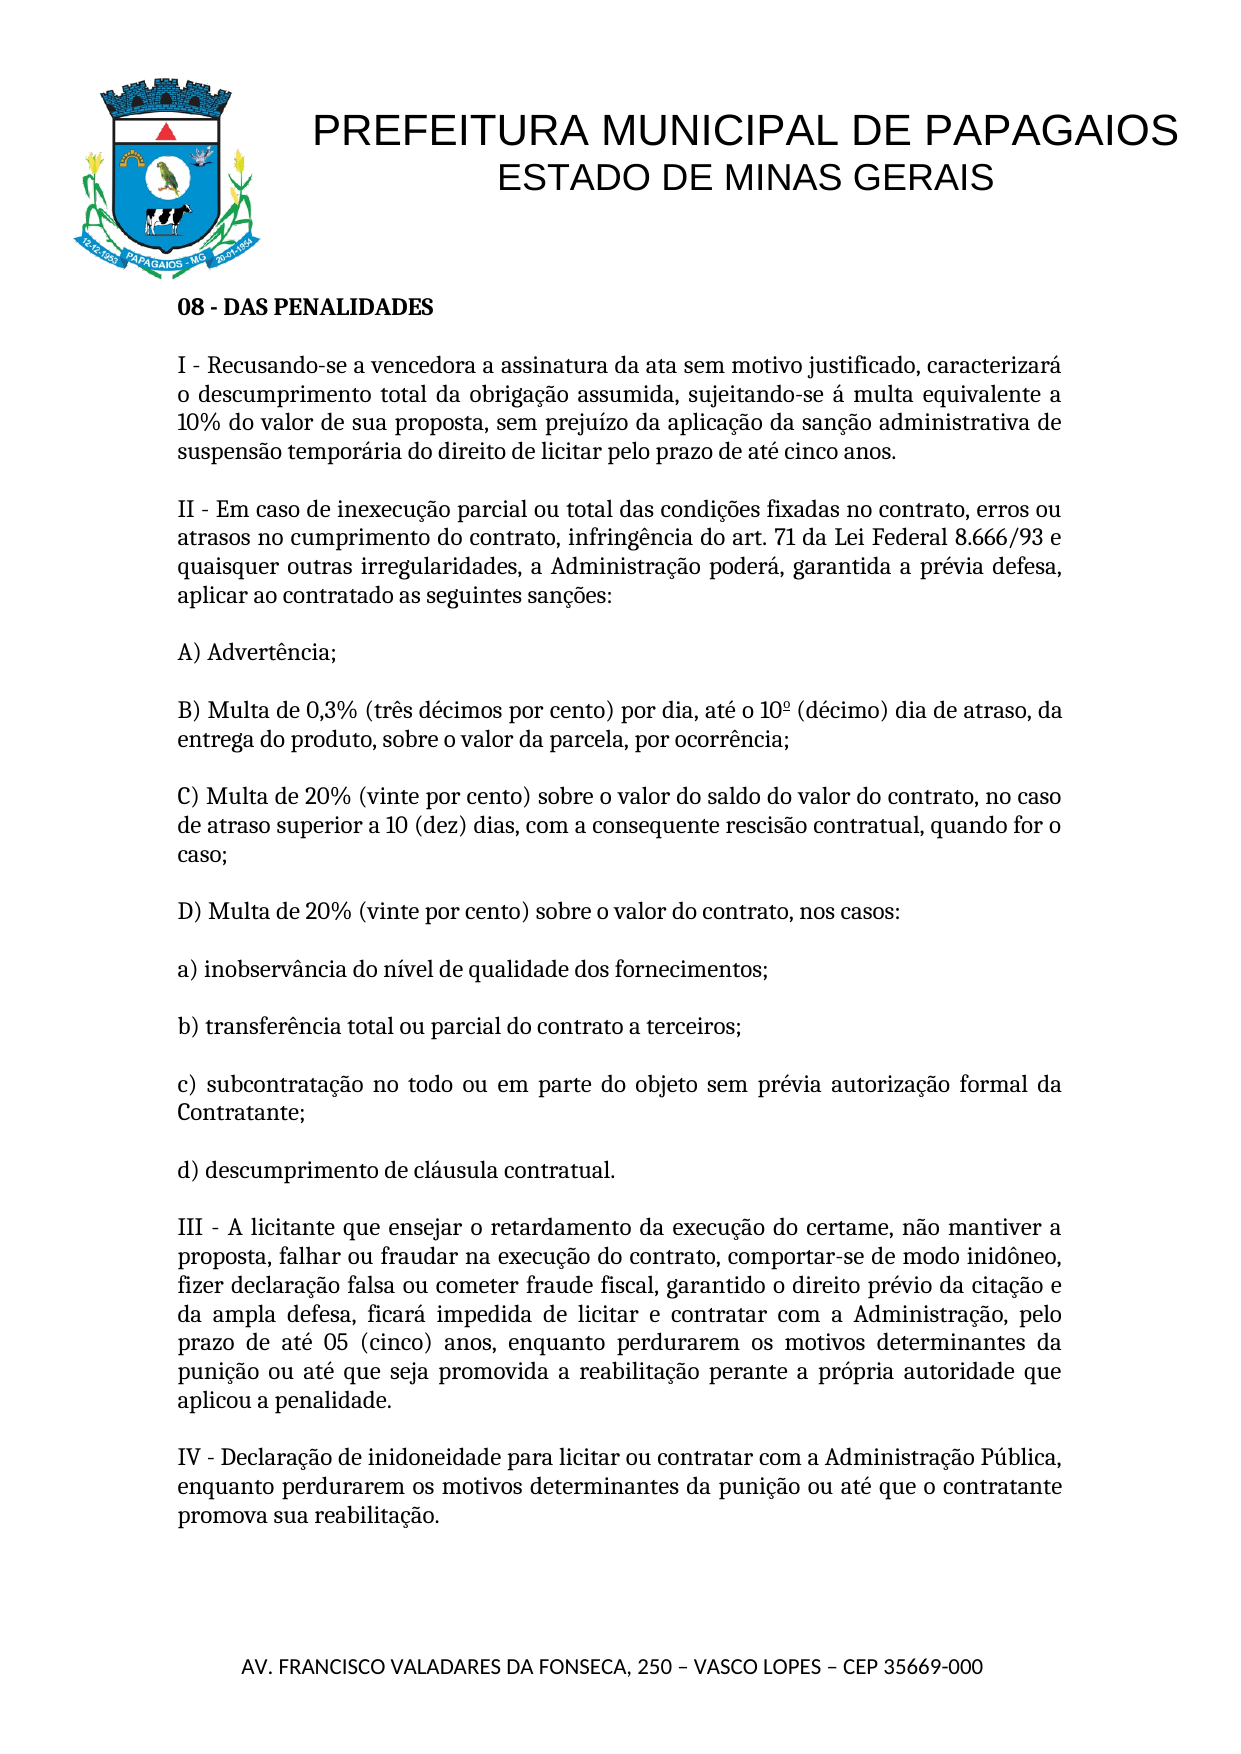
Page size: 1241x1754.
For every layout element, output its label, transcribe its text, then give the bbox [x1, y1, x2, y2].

text II - Em caso de inexecução parcial ou total das condições fixadas no contrato, erros ou atrasos no cumprimento do contrato, infringência do art. 71 da Lei Federal 8.666/93 e quaisquer outras irregularidades, a Administração poderá, garantida a prévia defesa, aplicar ao contratado as seguintes sanções: [177, 494, 1063, 609]
text a) inobservância do nível de qualidade dos fornecimentos; [177, 954, 1063, 983]
text d) descumprimento de cláusula contratual. [177, 1156, 1063, 1184]
text A) Advertência; [177, 638, 1063, 667]
text III - A licitante que ensejar o retardamento da execução do certame, não mantiver a proposta, falhar ou fraudar na execução do contrato, comportar-se de modo inidôneo, fizer declaração falsa ou cometer fraude fiscal, garantido o direito prévio da citação e da ampla defesa, ficará impedida de licitar e contratar com a Administração, pelo prazo de até 05 (cinco) anos, enquanto perdurarem os motivos determinantes da punição ou até que seja promovida a reabilitação perante a própria autoridade que aplicou a penalidade. [177, 1213, 1063, 1414]
text D) Multa de 20% (vinte por cento) sobre o valor do contrato, nos casos: [177, 897, 1063, 926]
text IV - Declaração de inidoneidade para licitar ou contratar com a Administração Pública, enquanto perdurarem os motivos determinantes da punição ou até que o contratante promova sua reabilitação. [177, 1443, 1063, 1529]
text I - Recusando-se a vencedora a assinatura da ata sem motivo justificado, caracterizará o descumprimento total da obrigação assumida, sujeitando-se á multa equivalente a 10% do valor de sua proposta, sem prejuízo da aplicação da sanção administrativa de suspensão temporária do direito de licitar pelo prazo de até cinco anos. [177, 351, 1063, 466]
picture [72, 73, 262, 281]
text 08 - DAS PENALIDADES [177, 293, 1063, 322]
text b) transferência total ou parcial do contrato a terceiros; [177, 1012, 1063, 1041]
text c) subcontratação no todo ou em parte do objeto sem prévia autorização formal da Contratante; [177, 1069, 1063, 1127]
text C) Multa de 20% (vinte por cento) sobre o valor do saldo do valor do contrato, no caso de atraso superior a 10 (dez) dias, com a consequente rescisão contratual, quando for o caso; [177, 782, 1063, 868]
text B) Multa de 0,3% (três décimos por cento) por dia, até o 10o (décimo) dia de atraso, da entrega do produto, sobre o valor da parcela, por ocorrência; [177, 696, 1063, 753]
